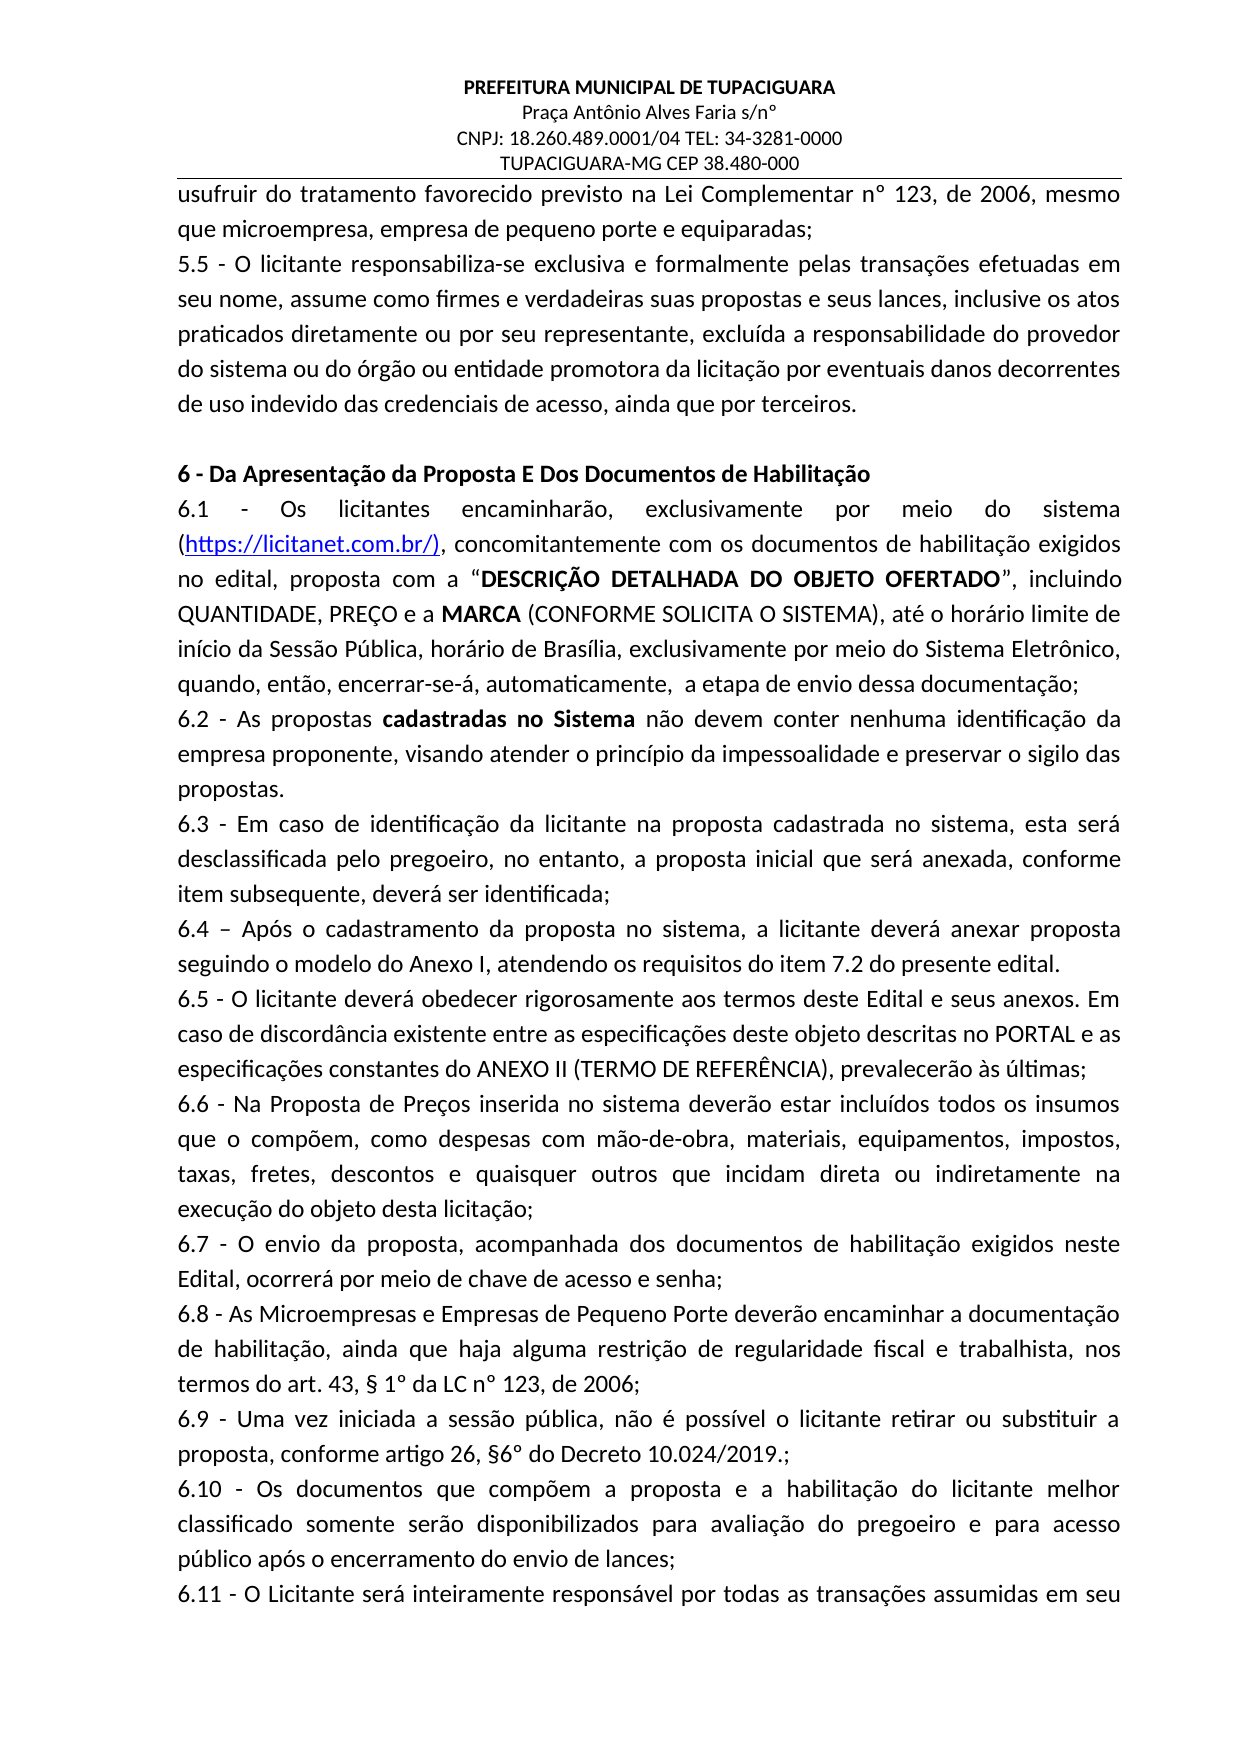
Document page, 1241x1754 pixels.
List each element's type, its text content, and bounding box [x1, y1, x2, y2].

text 6.2 - As propostas cadastradas no Sistema não devem conter nenhuma identificação da empresa proponente, visando atender o princípio da impessoalidade e preservar o sigilo das propostas. [177, 704, 1122, 804]
text 6.9 - Uma vez iniciada a sessão pública, não é possível o licitante retirar ou substituir a proposta, conforme artigo 26, §6º do Decreto 10.024/2019.; [177, 1404, 1122, 1469]
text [177, 1579, 1122, 1609]
text 6 - Da Apresentação da Proposta E Dos Documentos de Habilitação [177, 459, 1122, 489]
text 6.8 - As Microempresas e Empresas de Pequeno Porte deverão encaminhar a documentação de habilitação, ainda que haja alguma restrição de regularidade fiscal e trabalhista, nos termos do art. 43, § 1º da LC nº 123, de 2006; [177, 1299, 1122, 1399]
text 6.7 - O envio da proposta, acompanhada dos documentos de habilitação exigidos neste Edital, ocorrerá por meio de chave de acesso e senha; [177, 1229, 1122, 1294]
text 6.3 - Em caso de identificação da licitante na proposta cadastrada no sistema, esta será desclassificada pelo pregoeiro, no entanto, a proposta inicial que será anexada, conforme item subsequente, deverá ser identificada; [177, 809, 1122, 909]
text 6.6 - Na Proposta de Preços inserida no sistema deverão estar incluídos todos os insumos que o compõem, como despesas com mão-de-obra, materiais, equipamentos, impostos, taxas, fretes, descontos e quaisquer outros que incidam direta ou indiretamente na execução do objeto desta licitação; [177, 1089, 1122, 1224]
text 6.1 - Os licitantes encaminharão, exclusivamente por meio do sistema (https://licitanet.com.br/), concomitantemente com os documentos de habilitação exigidos no edital, proposta com a “DESCRIÇÃO DETALHADA DO OBJETO OFERTADO”, incluindo QUANTIDADE, PREÇO e a MARCA (CONFORME SOLICITA O SISTEMA), até o horário limite de início da Sessão Pública, horário de Brasília, exclusivamente por meio do Sistema Eletrônico, quando, então, encerrar-se-á, automaticamente, a etapa de envio dessa documentação; [177, 494, 1122, 699]
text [177, 179, 1122, 244]
text 5.5 - O licitante responsabiliza-se exclusiva e formalmente pelas transações efetuadas em seu nome, assume como firmes e verdadeiras suas propostas e seus lances, inclusive os atos praticados diretamente ou por seu representante, excluída a responsabilidade do provedor do sistema ou do órgão ou entidade promotora da licitação por eventuais danos decorrentes de uso indevido das credenciais de acesso, ainda que por terceiros. [177, 249, 1122, 419]
text 6.10 - Os documentos que compõem a proposta e a habilitação do licitante melhor classificado somente serão disponibilizados para avaliação do pregoeiro e para acesso público após o encerramento do envio de lances; [177, 1474, 1122, 1574]
text 6.4 – Após o cadastramento da proposta no sistema, a licitante deverá anexar proposta seguindo o modelo do Anexo I, atendendo os requisitos do item 7.2 do presente edital. [177, 914, 1122, 979]
text 6.5 - O licitante deverá obedecer rigorosamente aos termos deste Edital e seus anexos. Em caso de discordância existente entre as especificações deste objeto descritas no PORTAL e as especificações constantes do ANEXO II (TERMO DE REFERÊNCIA), prevalecerão às últimas; [177, 984, 1122, 1084]
